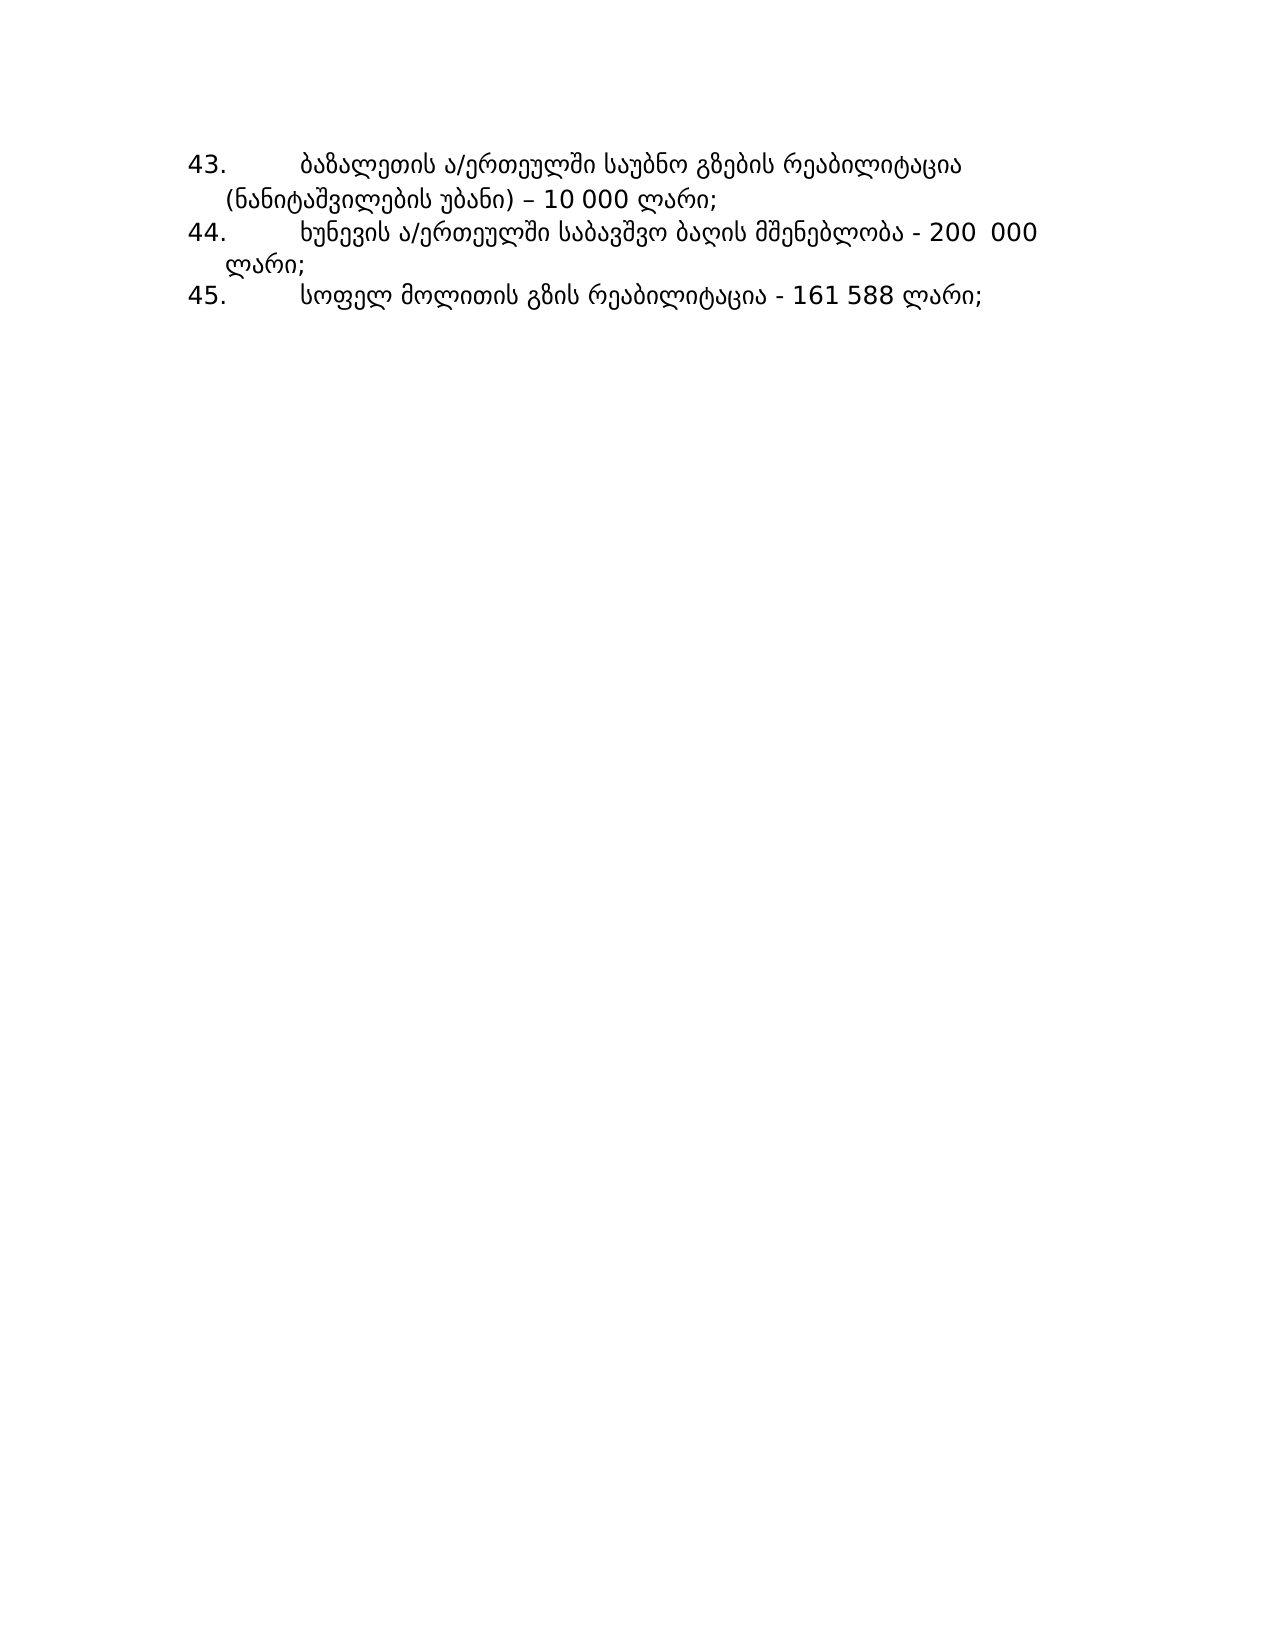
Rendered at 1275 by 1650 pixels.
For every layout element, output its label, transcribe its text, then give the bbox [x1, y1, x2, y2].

list ხუნევის ა/ერთეულში საბავშვო ბაღის მშენებლობა - 200 000 ლარი; [187, 219, 1125, 279]
list ბაზალეთის ა/ერთეულში საუბნო გზების რეაბილიტაცია (ნანიტაშვილების უბანი) – 10 000 ლარი; [187, 150, 1125, 216]
list სოფელ მოლითის გზის რეაბილიტაცია - 161 588 ლარი; [187, 282, 1125, 311]
